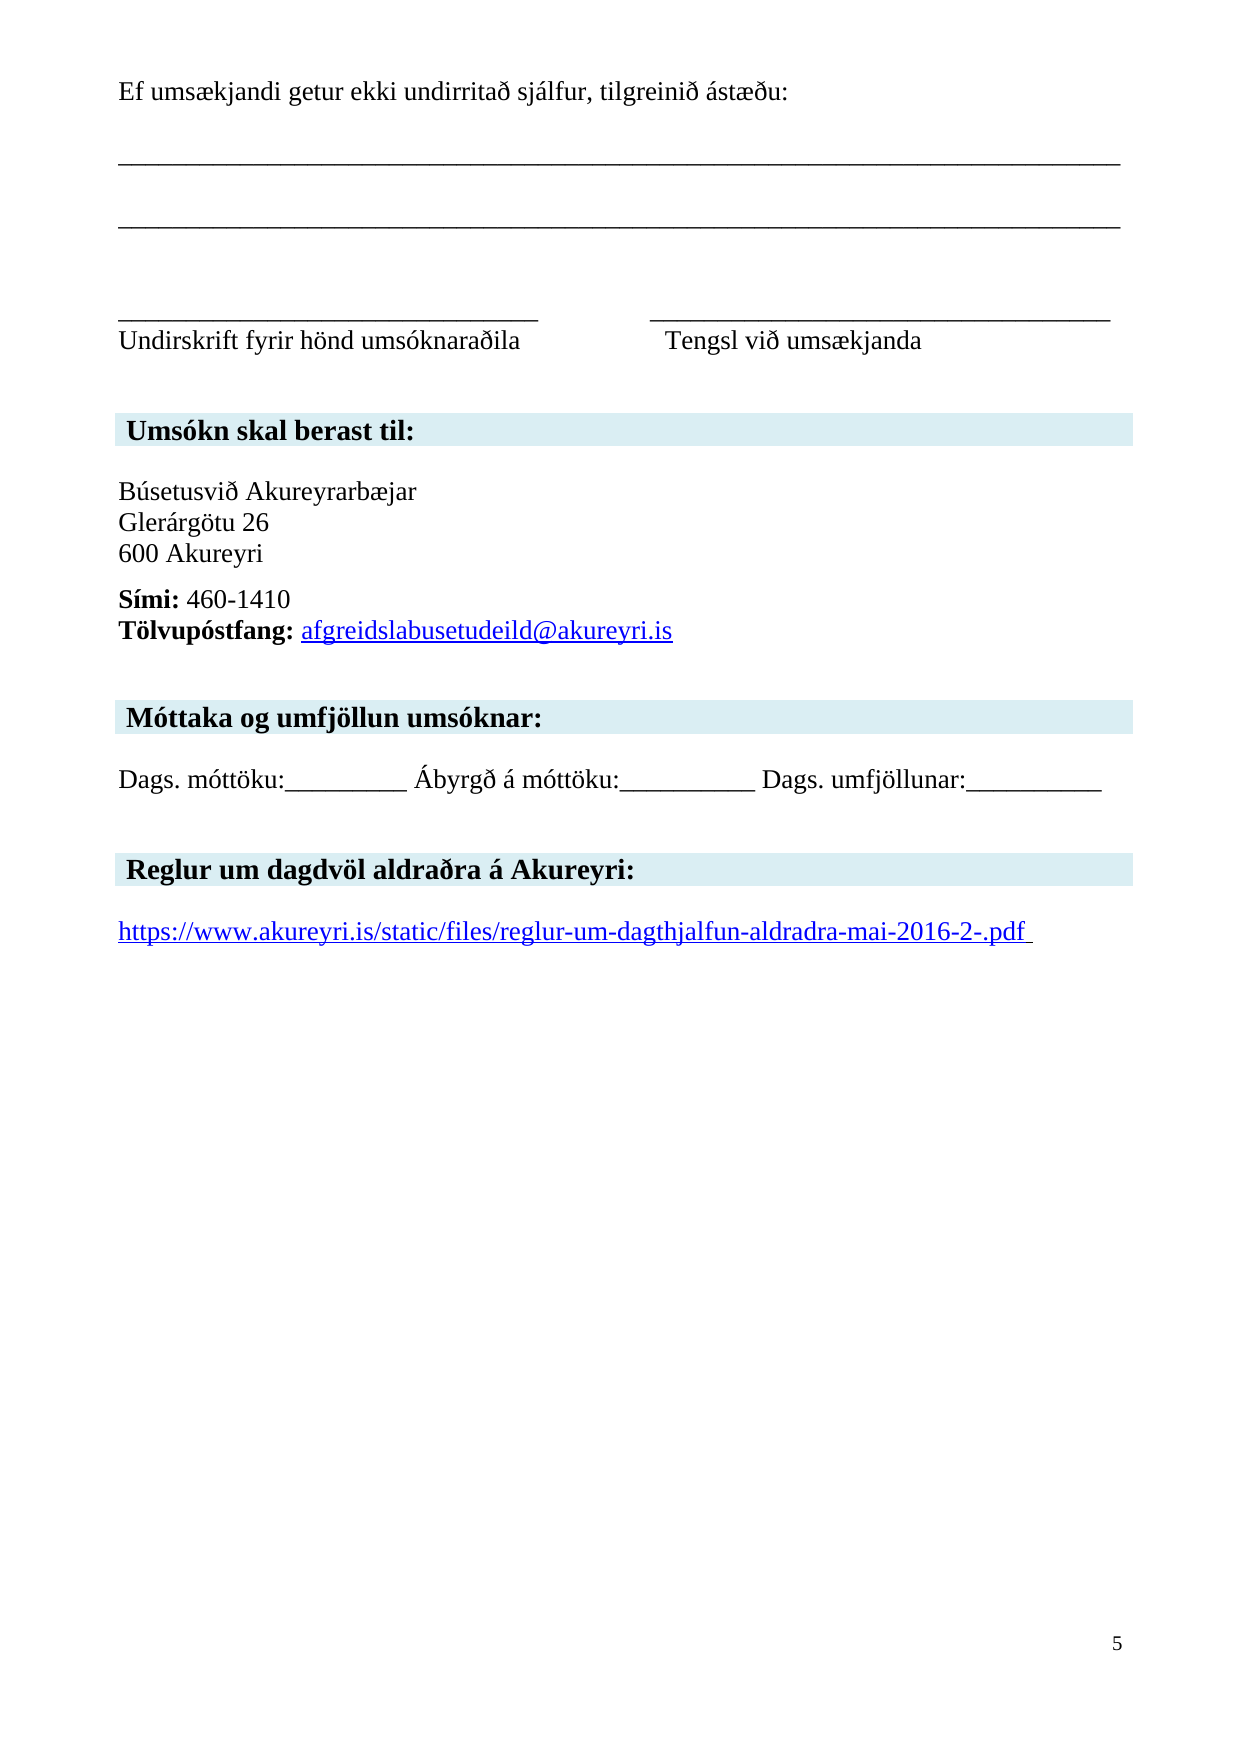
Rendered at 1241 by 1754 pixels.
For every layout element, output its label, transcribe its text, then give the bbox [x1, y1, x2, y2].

text Dags. móttöku:_________ Ábyrgð á móttöku:__________ Dags. umfjöllunar:__________ [118, 763, 1122, 794]
text Tölvupóstfang: afgreidslabusetudeild@akureyri.is [118, 614, 1122, 645]
table_header Móttaka og umfjöllun umsóknar: [115, 700, 1133, 734]
text https://www.akureyri.is/static/files/reglur-um-dagthjalfun-aldradra-mai-2016-2-.pdf [118, 915, 1122, 946]
text Sími: 460-1410 [118, 583, 1122, 614]
table_header Reglur um dagdvöl aldraðra á Akureyri: [115, 853, 1133, 886]
text Undirskrift fyrir hönd umsóknaraðila Tengsl við umsækjanda [118, 324, 1122, 355]
table_header Umsókn skal berast til: [115, 413, 1133, 446]
text 600 Akureyri [118, 537, 1122, 568]
text Glerárgötu 26 [118, 506, 1122, 537]
text Búsetusvið Akureyrarbæjar [118, 475, 1122, 506]
text Ef umsækjandi getur ekki undirritað sjálfur, tilgreinið ástæðu: ____________________________________________________________________________________________________________________________________________________ [118, 75, 1122, 231]
text _______________________________ __________________________________ [118, 293, 1122, 324]
